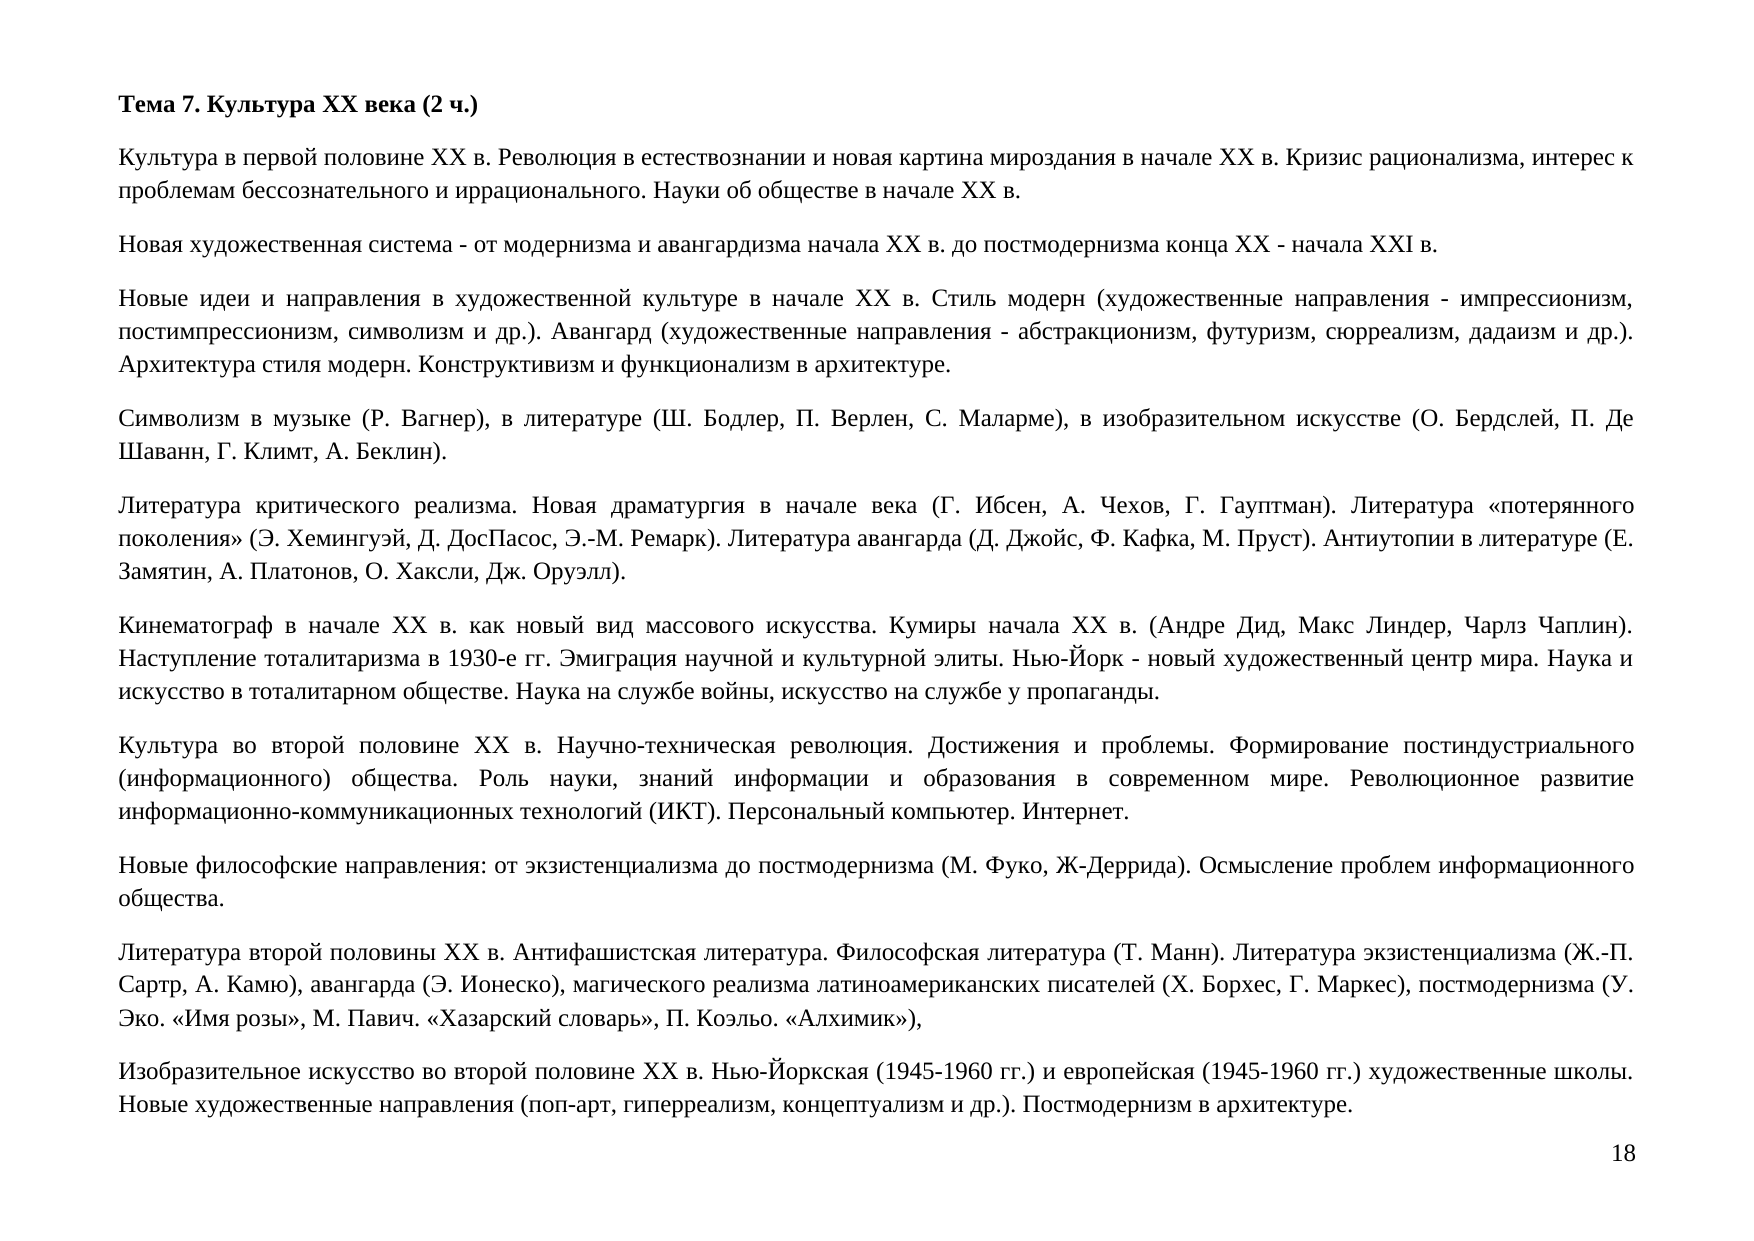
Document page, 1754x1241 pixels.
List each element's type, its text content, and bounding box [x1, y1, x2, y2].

text Тема 7. Культура XX века (2 ч.) [118, 89, 1636, 117]
text Новые философские направления: от экзистенциализма до постмодернизма (М. Фуко, Ж-Деррида). Осмысление проблем информационного общества. [118, 850, 1636, 911]
text Изобразительное искусство во второй половине XX в. Нью-Йоркская (1945-1960 гг.) и европейская (1945-1960 гг.) художественные школы. Новые художественные направления (поп-арт, гиперреализм, концептуализм и др.). Постмодернизм в архитектуре. [118, 1056, 1636, 1118]
text Новая художественная система - от модернизма и авангардизма начала XX в. до постмодернизма конца XX - начала XXI в. [118, 229, 1636, 258]
text Новые идеи и направления в художественной культуре в начале XX в. Стиль модерн (художественные направления - импрессионизм, постимпрессионизм, символизм и др.). Авангард (художественные направления - абстракционизм, футуризм, сюрреализм, дадаизм и др.). Архитектура стиля модерн. Конструктивизм и функционализм в архитектуре. [118, 283, 1636, 378]
text Символизм в музыке (Р. Вагнер), в литературе (Ш. Бодлер, П. Верлен, С. Маларме), в изобразительном искусстве (О. Бердслей, П. Де Шаванн, Г. Климт, А. Беклин). [118, 403, 1636, 465]
text Литература второй половины XX в. Антифашистская литература. Философская литература (Т. Манн). Литература экзистенциализма (Ж.-П. Сартр, А. Камю), авангарда (Э. Ионеско), магического реализма латиноамериканских писателей (X. Борхес, Г. Маркес), постмодернизма (У. Эко. «Имя розы», М. Павич. «Хазарский словарь», П. Коэльо. «Алхимик»), [118, 937, 1636, 1031]
text Кинематограф в начале XX в. как новый вид массового искусства. Кумиры начала XX в. (Андре Дид, Макс Линдер, Чарлз Чаплин). Наступление тоталитаризма в 1930-е гг. Эмиграция научной и культурной элиты. Нью-Йорк - новый художественный центр мира. Наука и искусство в тоталитарном обществе. Наука на службе войны, искусство на службе у пропаганды. [118, 610, 1636, 705]
text Культура в первой половине XX в. Революция в естествознании и новая картина мироздания в начале XX в. Кризис рационализма, интерес к проблемам бессознательного и иррационального. Науки об обществе в начале XX в. [118, 142, 1636, 204]
text Культура во второй половине XX в. Научно-техническая революция. Достижения и проблемы. Формирование постиндустриального (информационного) общества. Роль науки, знаний информации и образования в современном мире. Революционное развитие информационно-коммуникационных технологий (ИКТ). Персональный компьютер. Интернет. [118, 730, 1636, 824]
text Литература критического реализма. Новая драматургия в начале века (Г. Ибсен, А. Чехов, Г. Гауптман). Литература «потерянного поколения» (Э. Хемингуэй, Д. ДосПасос, Э.-М. Ремарк). Литература авангарда (Д. Джойс, Ф. Кафка, М. Пруст). Антиутопии в литературе (Е. Замятин, А. Платонов, О. Хаксли, Дж. Оруэлл). [118, 490, 1636, 585]
